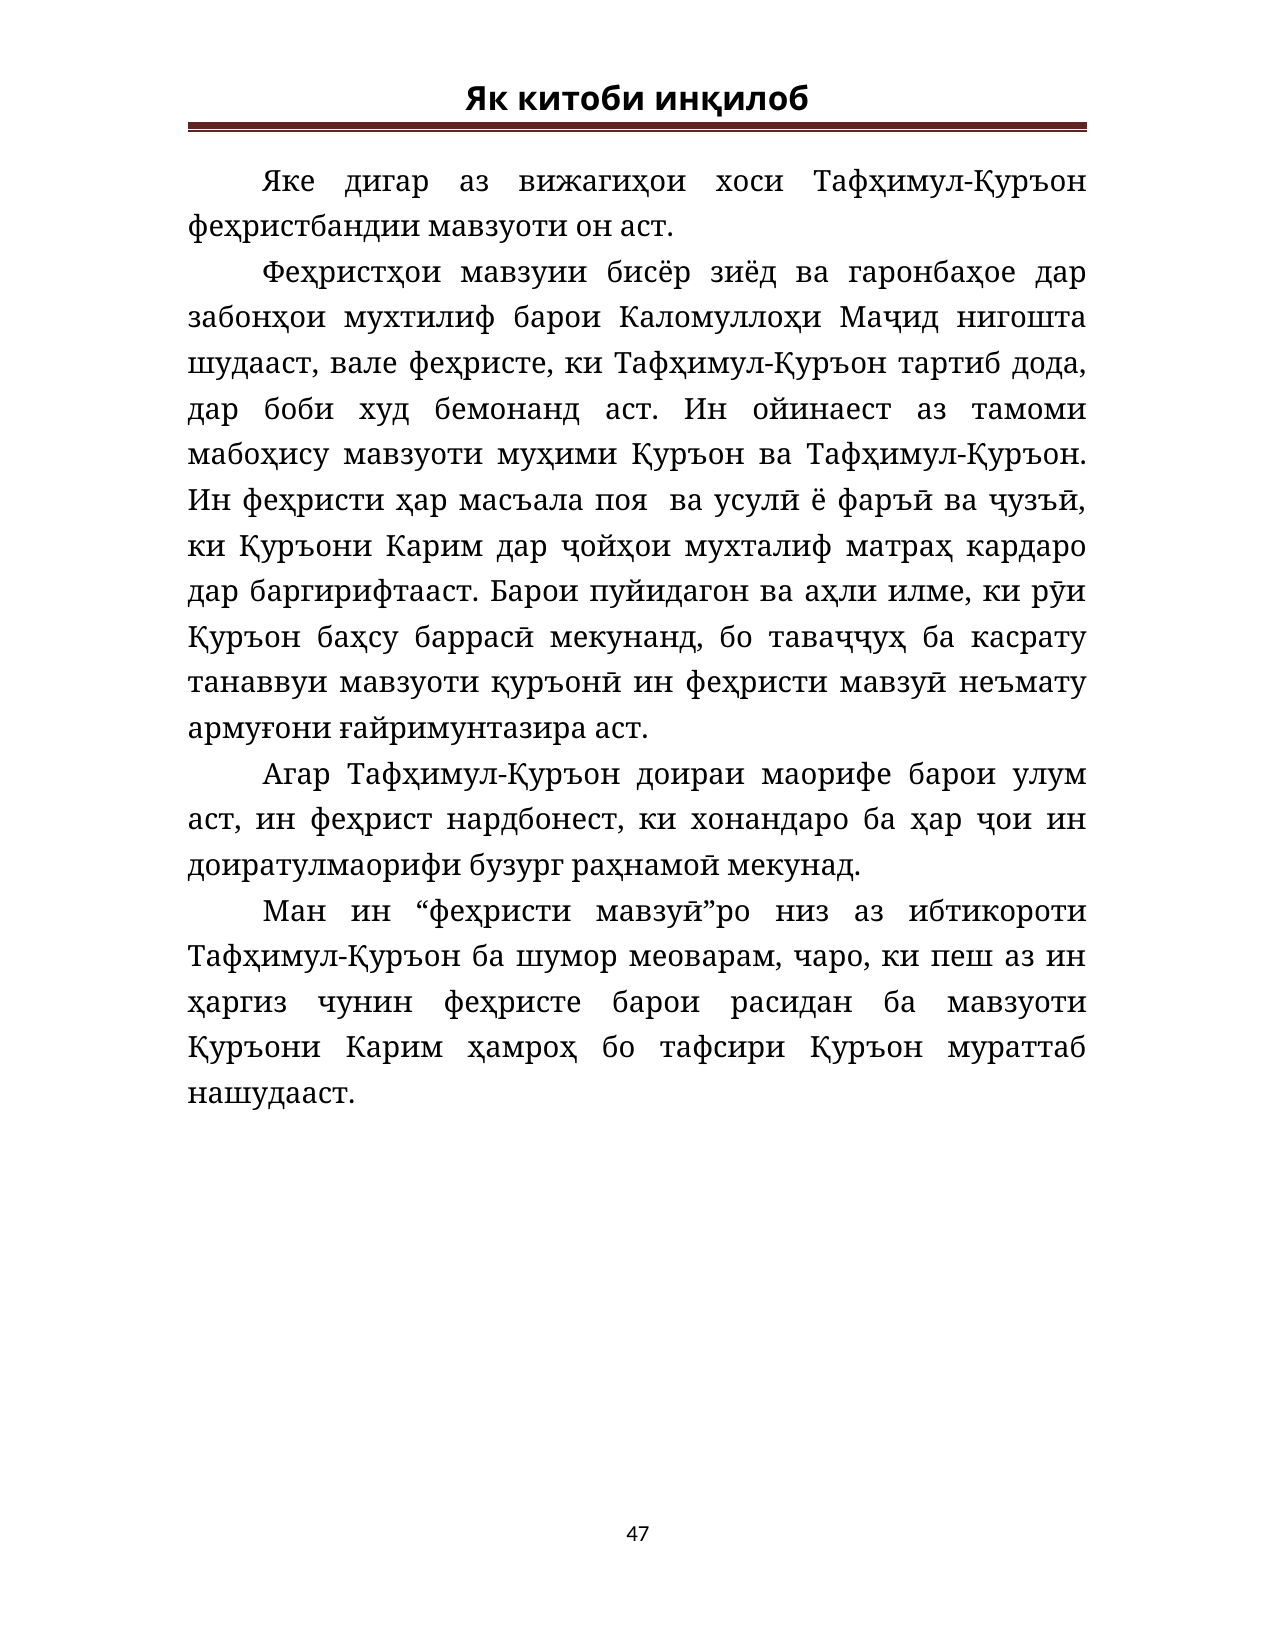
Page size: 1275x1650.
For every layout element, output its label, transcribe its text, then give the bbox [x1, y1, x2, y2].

list Яке дигар аз вижагиҳои хоси Тафҳимул-Қуръон феҳристбандии мавзуоти он аст. [187, 160, 1087, 245]
list Феҳристҳои мавзуии бисёр зиёд ва гаронбаҳое дар забонҳои мухтилиф барои Каломуллоҳи Маҷид нигошта шудааст, вале феҳристе, ки Тафҳимул-Қуръон тартиб дода, дар боби худ бемонанд аст. Ин ойинаест аз тамоми мабоҳису мавзуоти муҳими Қуръон ва Тафҳимул-Қуръон. Ин феҳристи ҳар масъала поя ва усулӣ ё фаръӣ ва ҷузъӣ, ки Қуръони Карим дар ҷойҳои мухталиф матраҳ кардаро дар баргирифтааст. Барои пуйидагон ва аҳли илме, ки рӯи Қуръон баҳсу баррасӣ мекунанд, бо таваҷҷуҳ ба касрату танаввуи мавзуоти қуръонӣ ин феҳристи мавзуӣ неъмату армуғони ғайримунтазира аст. [187, 251, 1087, 747]
list Ман ин “феҳристи мавзуӣ”ро низ аз ибтикороти Тафҳимул-Қуръон ба шумор меоварам, чаро, ки пеш аз ин ҳаргиз чунин феҳристе барои расидан ба мавзуоти Қуръони Карим ҳамроҳ бо тафсири Қуръон мураттаб нашудааст. [187, 890, 1087, 1112]
list Агар Тафҳимул-Қуръон доираи маорифе барои улум аст, ин феҳрист нардбонест, ки хонандаро ба ҳар ҷои ин доиратулмаорифи бузург раҳнамоӣ мекунад. [187, 753, 1087, 884]
